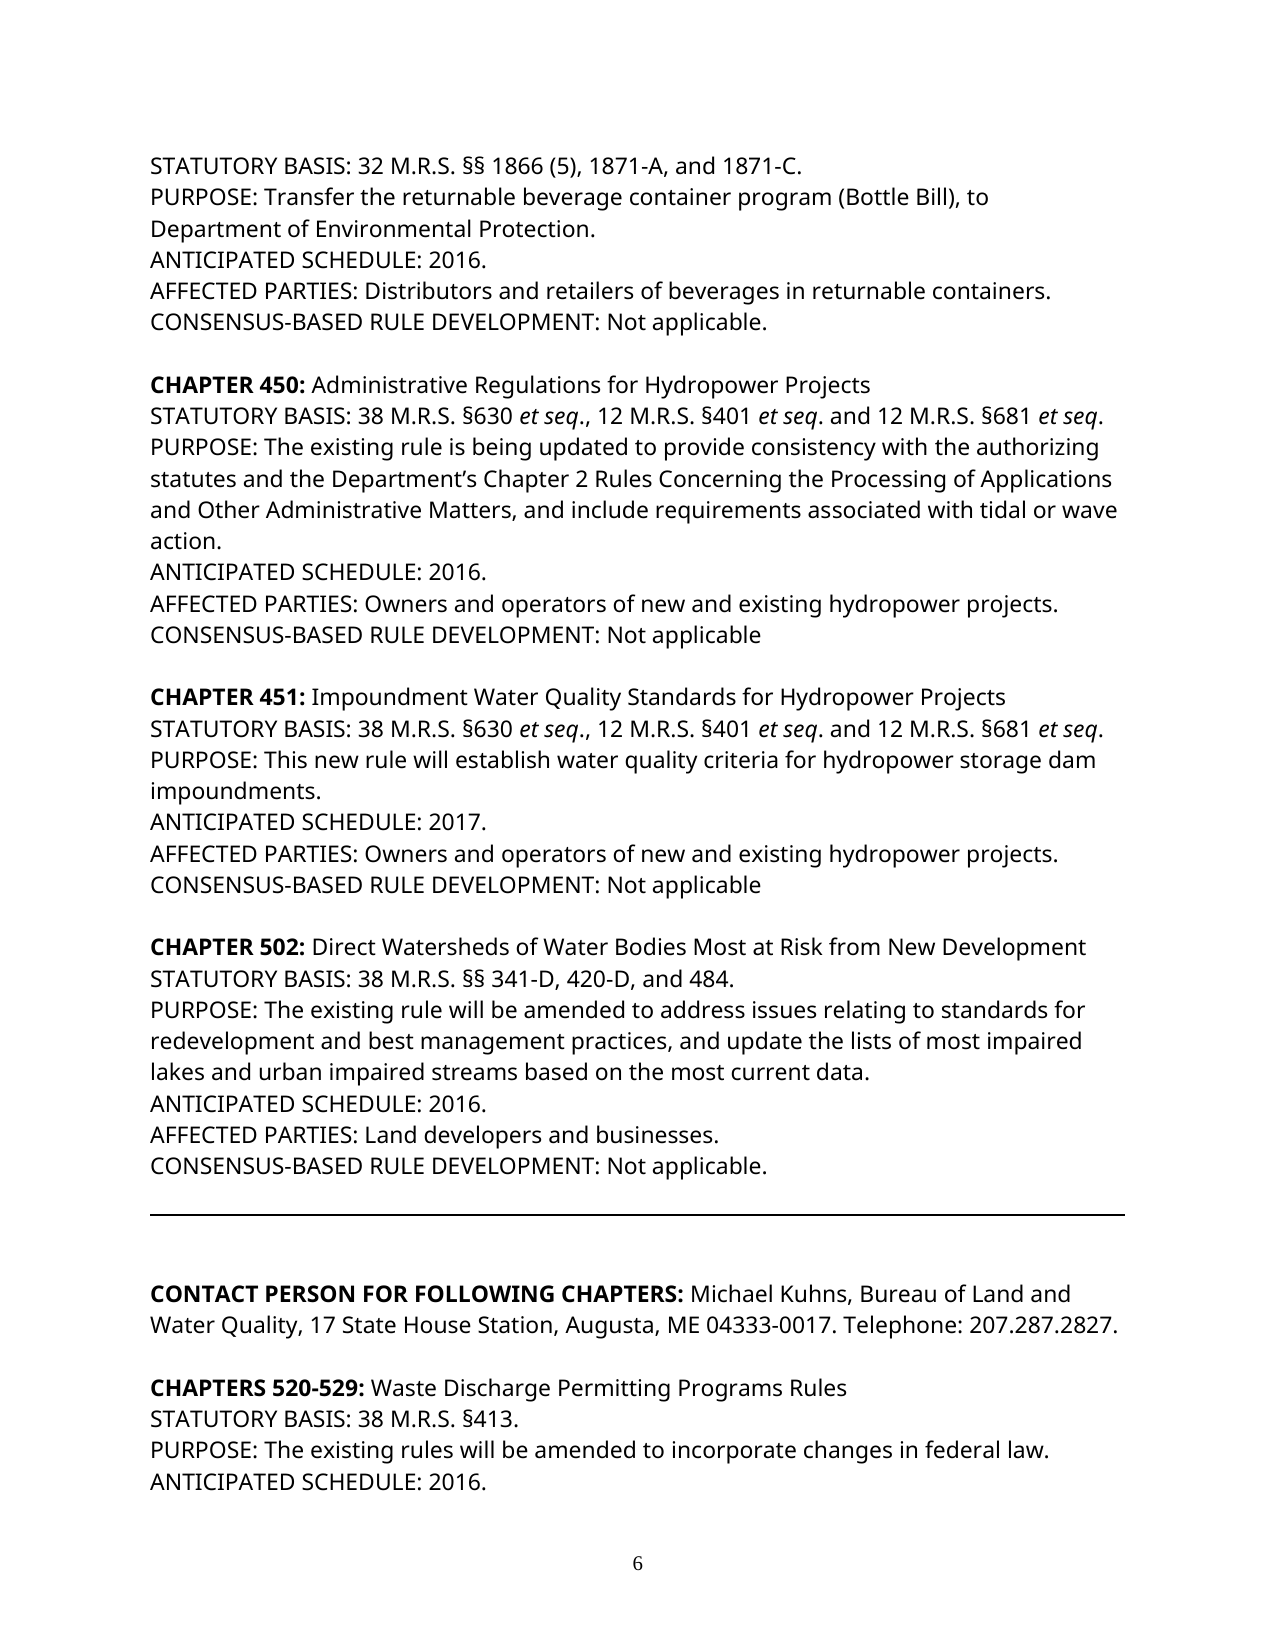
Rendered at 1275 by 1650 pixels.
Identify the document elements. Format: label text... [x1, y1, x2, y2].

text STATUTORY BASIS: 38 M.R.S. §630 et seq., 12 M.R.S. §401 et seq. and 12 M.R.S. §681 et seq. [150, 400, 1125, 431]
text PURPOSE: The existing rules will be amended to incorporate changes in federal law. [150, 1434, 1125, 1466]
title CHAPTER 451: Impoundment Water Quality Standards for Hydropower Projects [150, 681, 1125, 712]
text AFFECTED PARTIES: Owners and operators of new and existing hydropower projects. [150, 587, 1125, 619]
text AFFECTED PARTIES: Owners and operators of new and existing hydropower projects. [150, 837, 1125, 869]
text CHAPTER 502: Direct Watersheds of Water Bodies Most at Risk from New Development [150, 931, 1144, 962]
text CHAPTERS 520-529: Waste Discharge Permitting Programs Rules [150, 1372, 1144, 1403]
text PURPOSE: The existing rule is being updated to provide consistency with the authorizing statutes and the Department’s Chapter 2 Rules Concerning the Processing of Applications and Other Administrative Matters, and include requirements associated with tidal or wave action. [150, 431, 1125, 556]
text CONSENSUS-BASED RULE DEVELOPMENT: Not applicable. [150, 1150, 1125, 1181]
text STATUTORY BASIS: 32 M.R.S. §§ 1866 (5), 1871-A, and 1871-C. [150, 150, 1125, 181]
text PURPOSE: The existing rule will be amended to address issues relating to standards for redevelopment and best management practices, and update the lists of most impaired lakes and urban impaired streams based on the most current data. [150, 994, 1125, 1087]
text STATUTORY BASIS: 38 M.R.S. §630 et seq., 12 M.R.S. §401 et seq. and 12 M.R.S. §681 et seq. [150, 712, 1125, 744]
text ANTICIPATED SCHEDULE: 2016. [150, 556, 1125, 587]
title CHAPTER 450: Administrative Regulations for Hydropower Projects [150, 369, 1125, 400]
text CONSENSUS-BASED RULE DEVELOPMENT: Not applicable [150, 619, 1125, 650]
text CONSENSUS-BASED RULE DEVELOPMENT: Not applicable. [150, 306, 1125, 337]
text CONSENSUS-BASED RULE DEVELOPMENT: Not applicable [150, 869, 1125, 900]
text STATUTORY BASIS: 38 M.R.S. §413. [150, 1403, 1125, 1434]
text ANTICIPATED SCHEDULE: 2016. [150, 1087, 1125, 1119]
text ANTICIPATED SCHEDULE: 2016. [150, 1466, 1125, 1497]
text PURPOSE: This new rule will establish water quality criteria for hydropower storage dam impoundments. [150, 744, 1125, 806]
text ANTICIPATED SCHEDULE: 2016. [150, 244, 1125, 275]
text ANTICIPATED SCHEDULE: 2017. [150, 806, 1125, 837]
text AFFECTED PARTIES: Distributors and retailers of beverages in returnable containers. [150, 275, 1125, 306]
text CONTACT PERSON FOR FOLLOWING CHAPTERS: Michael Kuhns, Bureau of Land and Water Quality, 17 State House Station, Augusta, ME 04333-0017. Telephone: 207.287.2827. [150, 1278, 1125, 1341]
text AFFECTED PARTIES: Land developers and businesses. [150, 1119, 1125, 1150]
text PURPOSE: Transfer the returnable beverage container program (Bottle Bill), to Department of Environmental Protection. [150, 181, 1125, 244]
text STATUTORY BASIS: 38 M.R.S. §§ 341-D, 420-D, and 484. [150, 962, 1125, 994]
